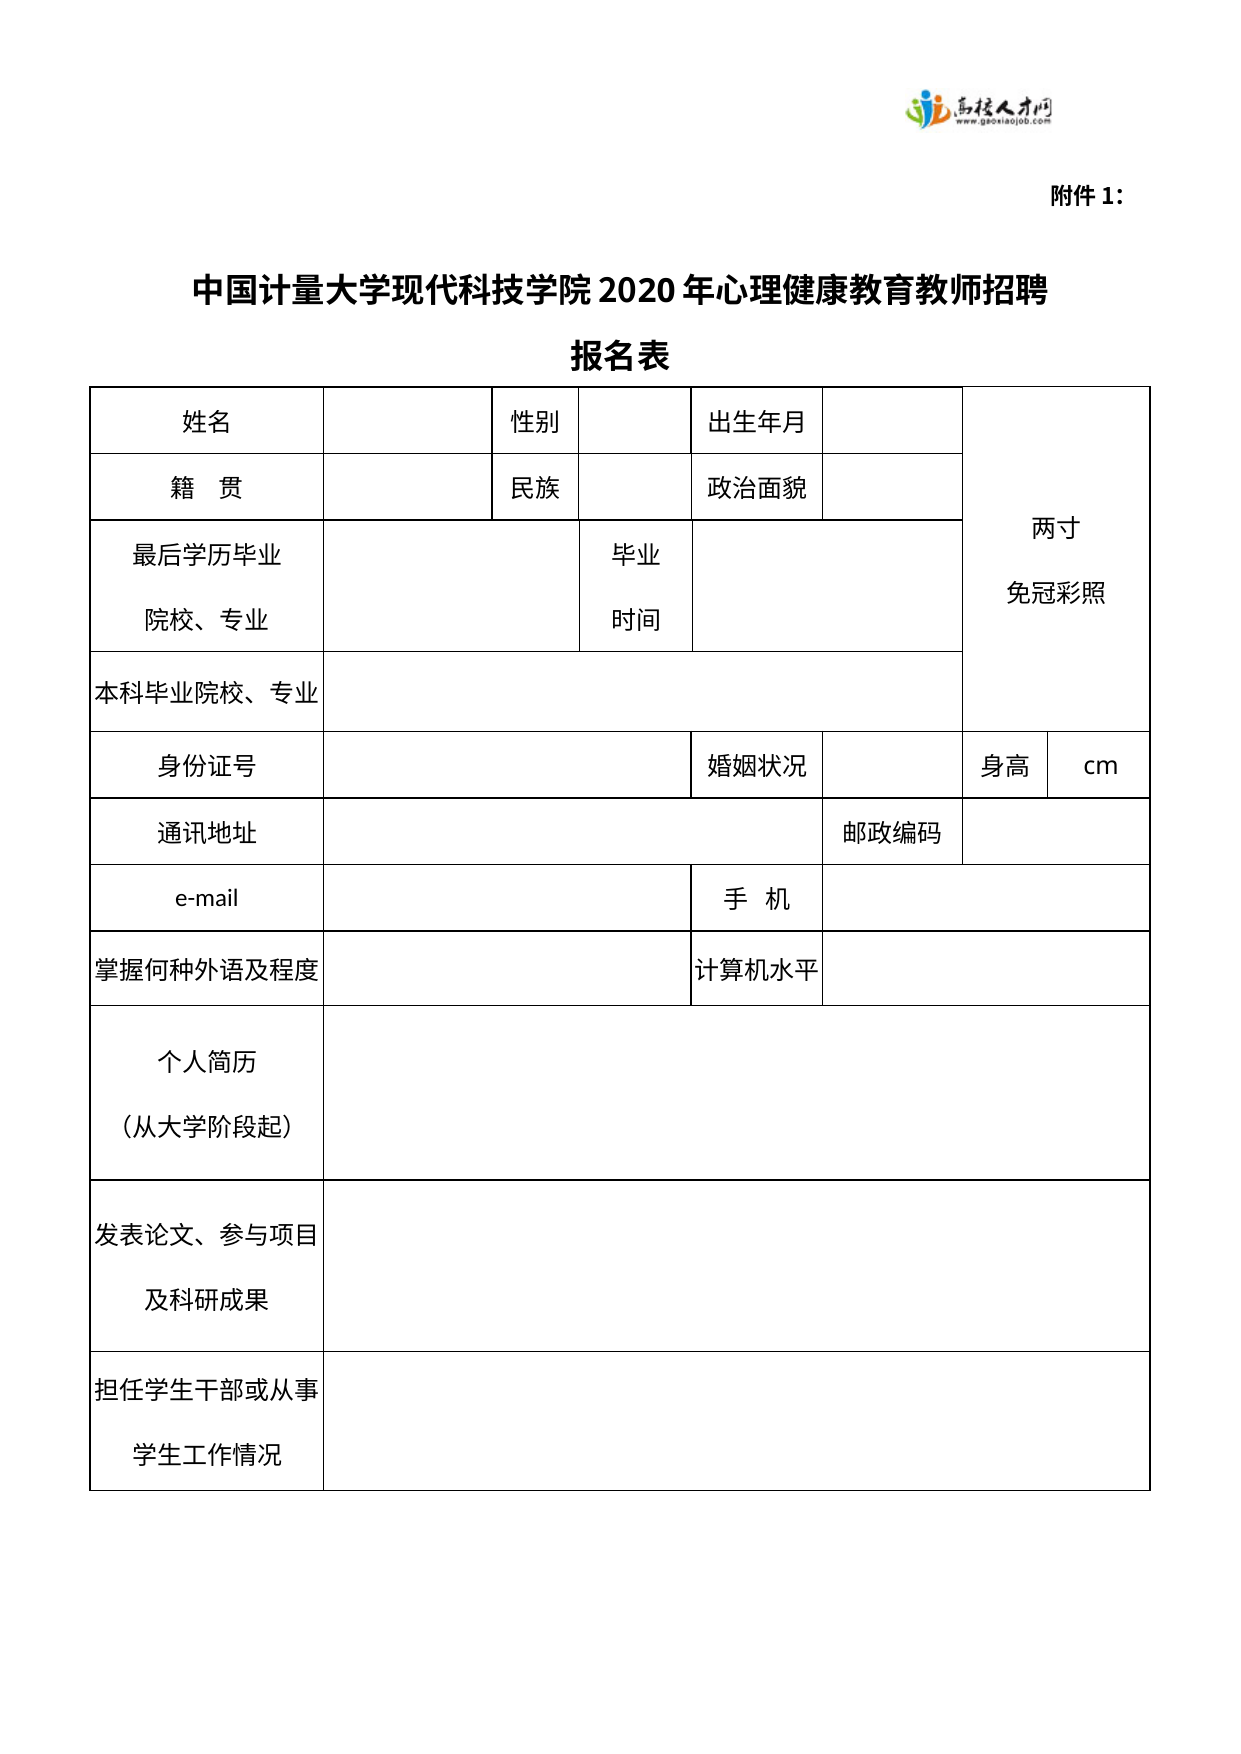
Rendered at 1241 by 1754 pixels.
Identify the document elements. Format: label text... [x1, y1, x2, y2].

table_cell [324, 521, 579, 651]
table_header 出生年月 [692, 388, 822, 453]
table_header [823, 388, 962, 453]
table_cell 籍 贯 [91, 454, 323, 519]
table_cell 掌握何种外语及程度 [91, 932, 323, 1005]
table_cell 本科毕业院校、专业 [91, 652, 323, 731]
table_cell [324, 932, 690, 1005]
table_cell 通讯地址 [91, 799, 323, 864]
table_cell 婚姻状况 [692, 732, 822, 797]
table_cell [693, 521, 962, 651]
table_cell 手 机 [692, 865, 822, 930]
table_cell [579, 454, 691, 519]
table_cell [324, 652, 962, 731]
table_cell [823, 732, 962, 797]
table_cell [324, 799, 822, 864]
table_cell 政治面貌 [692, 454, 822, 519]
table_cell 发表论文、参与项目及科研成果 [91, 1181, 323, 1351]
table_cell 最后学历毕业 院校、专业 [91, 521, 323, 651]
table_cell 担任学生干部或从事学生工作情况 [91, 1352, 323, 1489]
table_cell [324, 454, 491, 519]
table_header 性别 [493, 388, 578, 453]
table_cell [823, 932, 1149, 1005]
table_cell [324, 1006, 1149, 1179]
table_header 两寸 免冠彩照 [963, 387, 1149, 731]
text 中国计量大学现代科技学院2020年心理健康教育教师招聘报名表 [187, 256, 1053, 386]
table_header [324, 388, 491, 453]
table_cell [324, 1181, 1149, 1351]
table_cell [823, 454, 962, 519]
table_cell [324, 865, 690, 930]
table_cell [324, 1352, 1149, 1489]
table_cell 身高 [963, 732, 1047, 797]
table_cell 个人简历 （从大学阶段起） [91, 1006, 323, 1179]
table_cell 计算机水平 [692, 932, 822, 1005]
picture [905, 88, 1053, 133]
table_header 姓名 [91, 388, 323, 453]
table_cell [823, 865, 1149, 930]
table_cell [324, 732, 690, 797]
table_cell 毕业 时间 [580, 521, 692, 651]
table_header [579, 388, 690, 453]
table_cell 身份证号 [91, 732, 323, 797]
table_cell e-mail [91, 865, 323, 930]
table_cell cm [1048, 732, 1149, 797]
table_cell 民族 [493, 454, 578, 519]
table_cell 邮政编码 [823, 799, 962, 864]
text 附件1： [1050, 162, 1240, 227]
table_cell [963, 799, 1149, 864]
